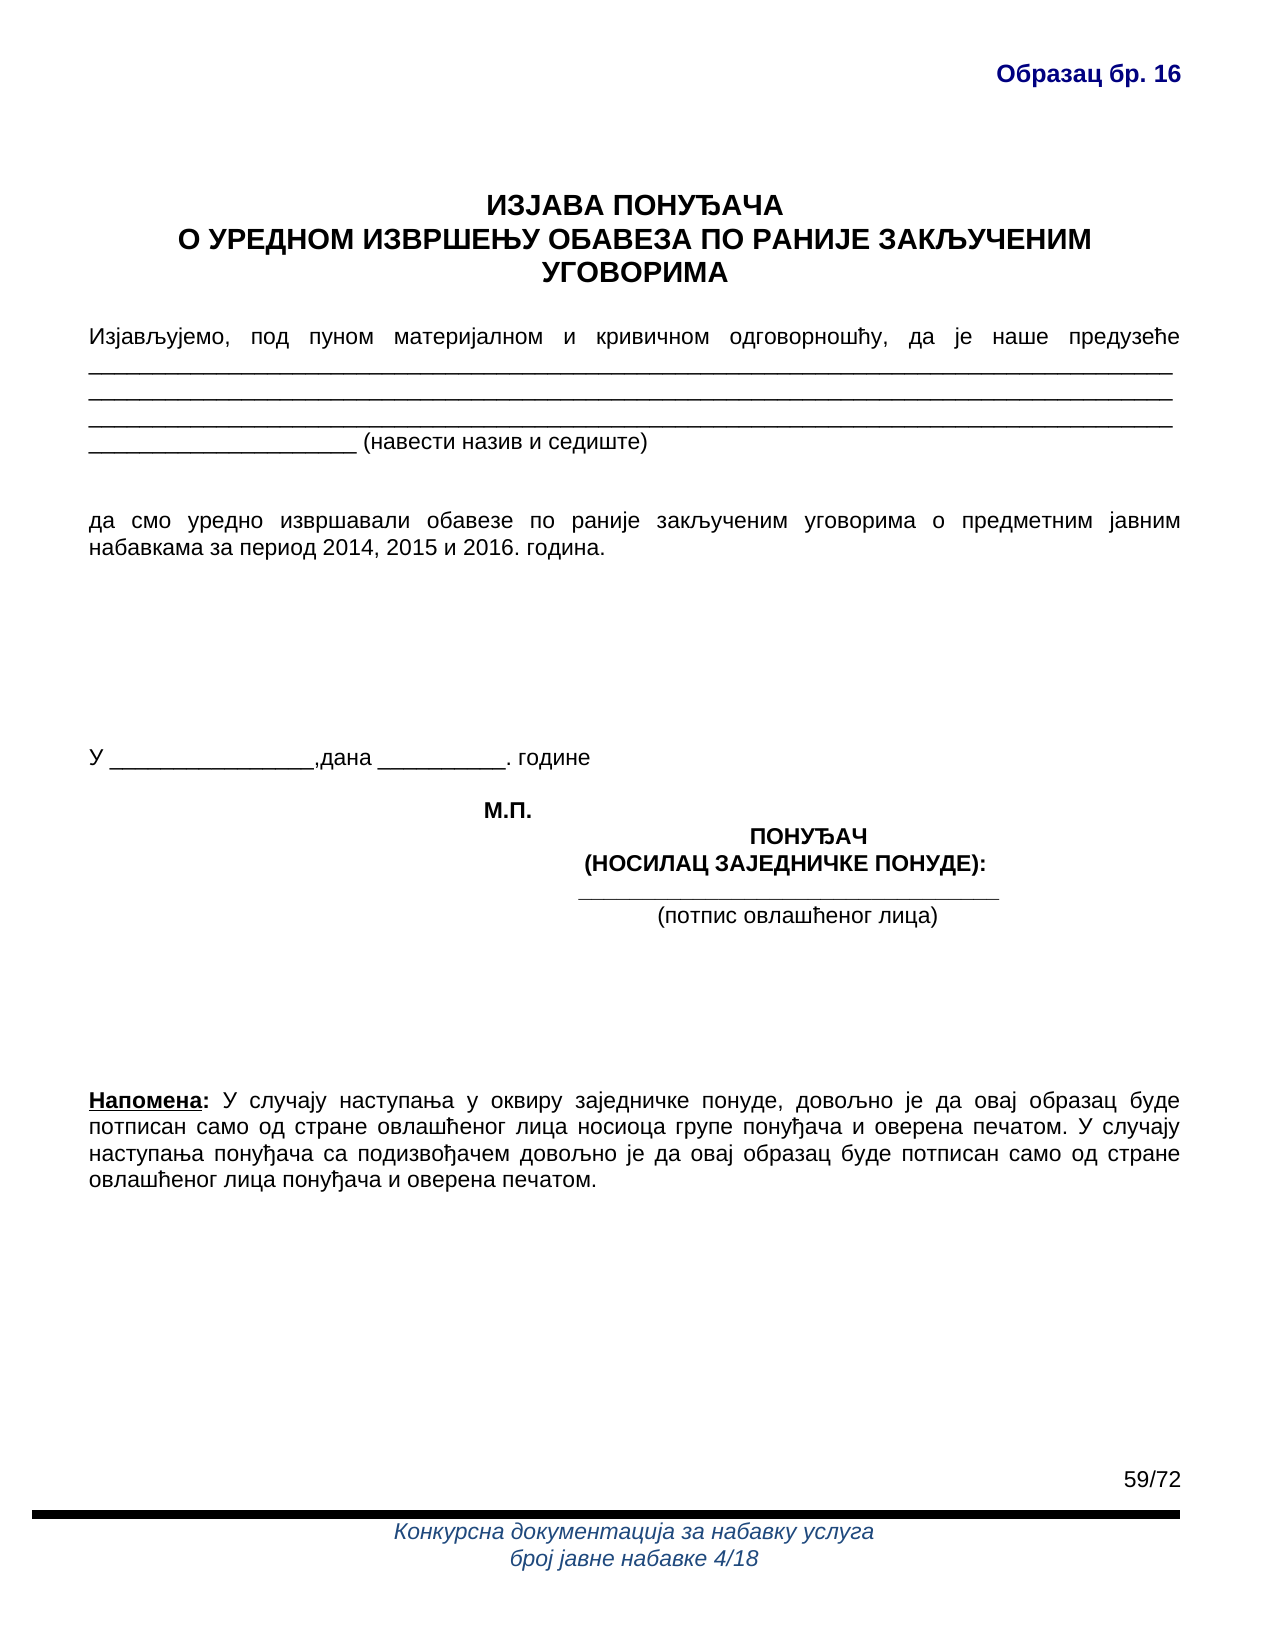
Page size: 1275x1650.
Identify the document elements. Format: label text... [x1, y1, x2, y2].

text Образац бр. 16 [384, 59, 1181, 88]
text ИЗЈАВА ПОНУЂАЧА [89, 188, 1181, 222]
text У ________________,дана __________. године [89, 744, 1181, 771]
text Напомена: У случају наступања у оквиру заједничке понуде, довољно је да овај образац буде потписан само од стране овлашћеног лица носиоца групе понуђача и оверена печатом. У случају наступања понуђача са подизвођачем довољно је да овај образац буде потписан само од стране овлашћеног лица понуђача и оверена печатом. [89, 1087, 1181, 1192]
text О УРЕДНОМ ИЗВРШЕЊУ ОБАВЕЗА ПО РАНИЈЕ ЗАКЉУЧЕНИМ УГОВОРИМА [89, 222, 1181, 289]
text (потпис овлашћеног лица) [314, 902, 1181, 929]
text Изјављујемо, под пуном материјалном и кривичном одговорношћу, да је наше предузеће ____________________________________________________________________________________________________________________________________________________________________________________________________________________________________________________________________________________ (навести назив и седиште) [89, 323, 1181, 454]
text ПОНУЂАЧ [531, 823, 1181, 850]
text да смо уредно извршавали обавезе по раније закљученим уговорима о предметним јавним набавкама за период 2014, 2015 и 2016. година. [89, 507, 1181, 560]
text (НОСИЛАЦ ЗАЈЕДНИЧКЕ ПОНУДЕ): _________________________________ [310, 850, 1181, 902]
text М.П. [89, 797, 1181, 823]
